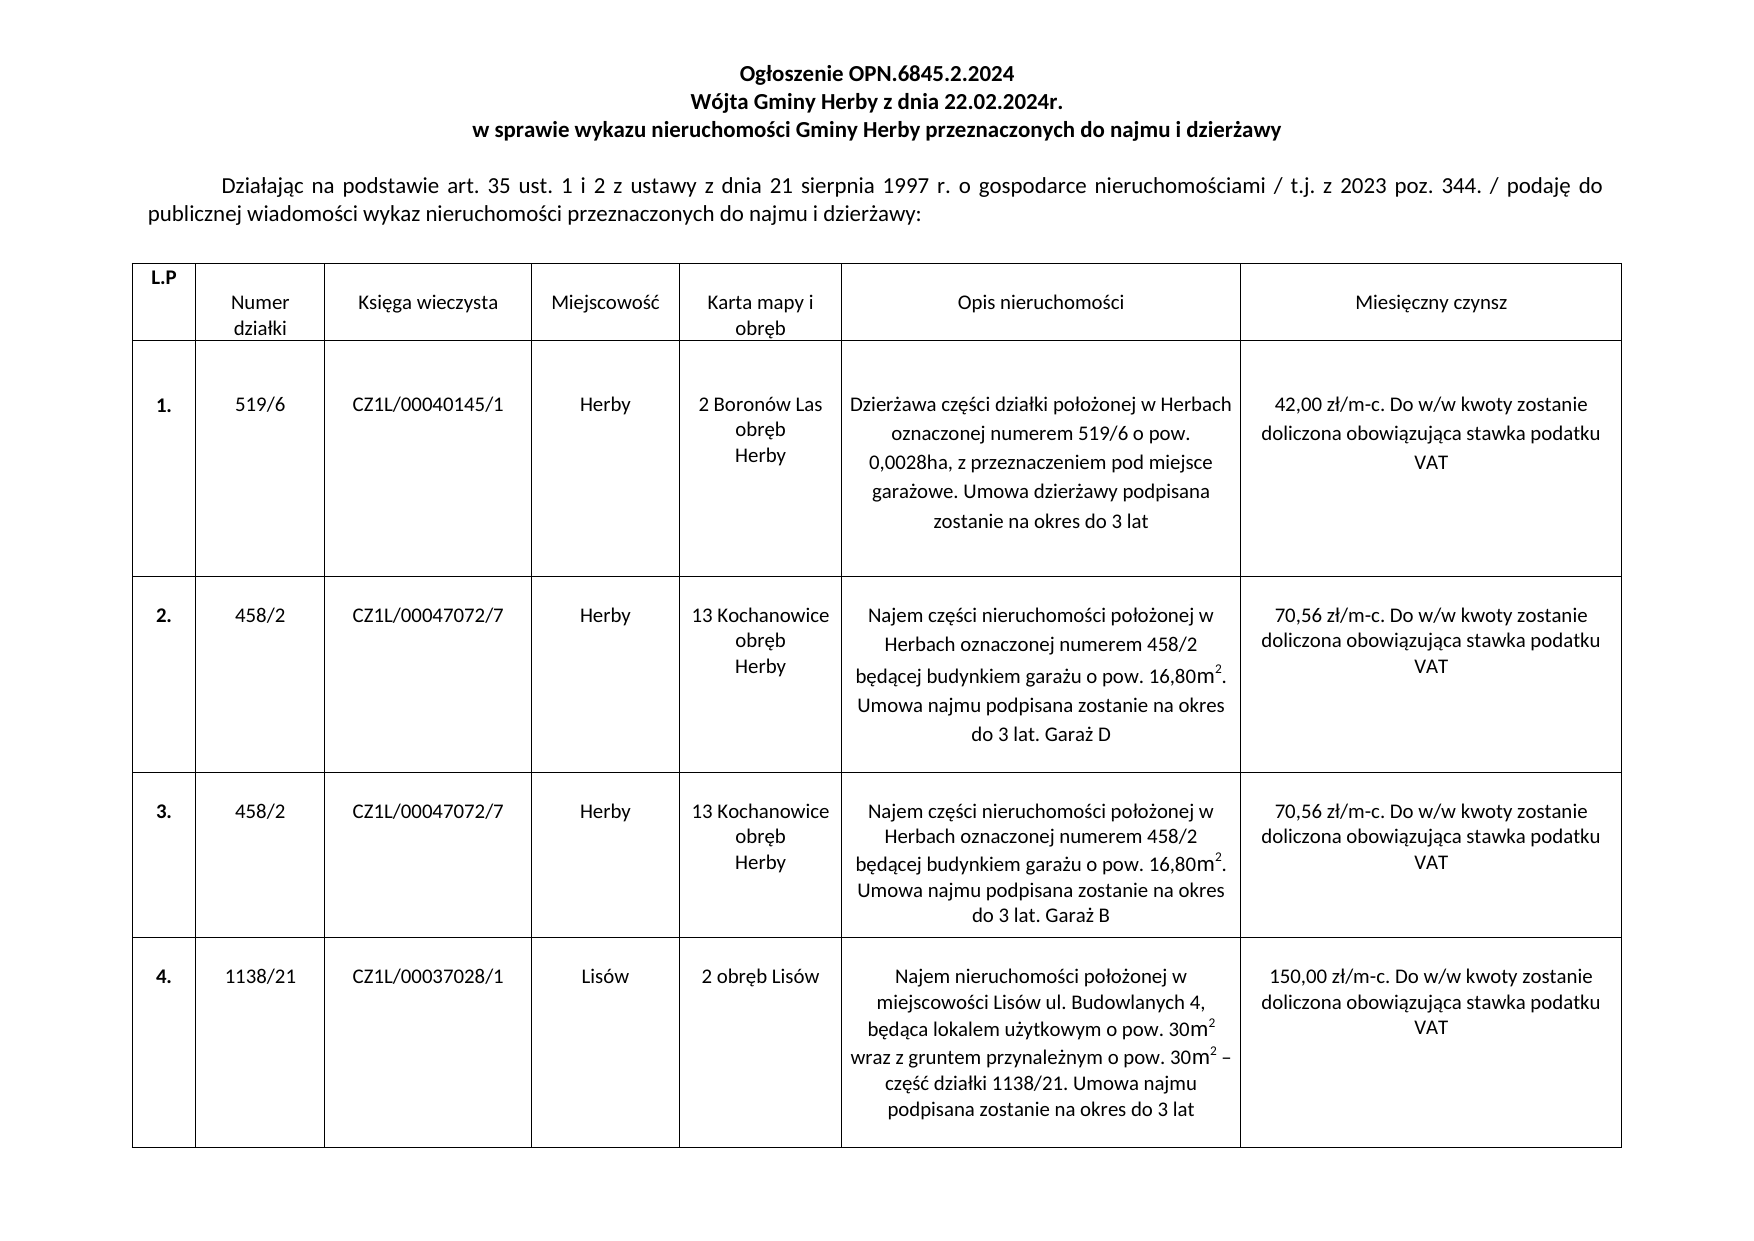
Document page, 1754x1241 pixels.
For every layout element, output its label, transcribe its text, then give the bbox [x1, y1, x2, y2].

table_cell 1138/21 [196, 938, 324, 1147]
table_cell CZ1L/00037028/1 [325, 938, 531, 1147]
table_header Karta mapy i obręb [680, 264, 841, 340]
table_header Miesięczny czynsz [1241, 264, 1621, 340]
table_cell CZ1L/00047072/7 [325, 577, 531, 772]
text w sprawie wykazu nieruchomości Gminy Herby przeznaczonych do najmu i dzierżawy [148, 115, 1606, 143]
table_cell 13 Kochanowice obręb Herby [680, 577, 841, 772]
table_cell Dzierżawa części działki położonej w Herbach oznaczonej numerem 519/6 o pow. 0,0028ha, z przeznaczeniem pod miejsce garażowe. Umowa dzierżawy podpisana zostanie na okres do 3 lat [842, 341, 1240, 576]
table_cell Herby [532, 773, 679, 937]
table_cell 4. [133, 938, 195, 1147]
table_cell Najem części nieruchomości położonej w Herbach oznaczonej numerem 458/2 będącej budynkiem garażu o pow. 16,80m2. Umowa najmu podpisana zostanie na okres do 3 lat. Garaż B [842, 773, 1240, 937]
table_cell 1. [133, 341, 195, 576]
table_cell 2. [133, 577, 195, 772]
table_cell Herby [532, 341, 679, 576]
text Wójta Gminy Herby z dnia 22.02.2024r. [148, 87, 1606, 115]
table_header Miejscowość [532, 264, 679, 340]
table_cell Najem części nieruchomości położonej w Herbach oznaczonej numerem 458/2 będącej budynkiem garażu o pow. 16,80m2. Umowa najmu podpisana zostanie na okres do 3 lat. Garaż D [842, 577, 1240, 772]
table_header L.P [133, 264, 195, 340]
table_cell Najem nieruchomości położonej w miejscowości Lisów ul. Budowlanych 4, będąca lokalem użytkowym o pow. 30m2 wraz z gruntem przynależnym o pow. 30m2 – część działki 1138/21. Umowa najmu podpisana zostanie na okres do 3 lat [842, 938, 1240, 1147]
table_cell 2 Boronów Las obręb Herby [680, 341, 841, 576]
table_header Numer działki [196, 264, 324, 340]
table_cell CZ1L/00047072/7 [325, 773, 531, 937]
table_cell 2 obręb Lisów [680, 938, 841, 1147]
table_header Opis nieruchomości [842, 264, 1240, 340]
text Działając na podstawie art. 35 ust. 1 i 2 z ustawy z dnia 21 sierpnia 1997 r. o gospodarce nieruchomościami / t.j. z 2023 poz. 344. / podaję do publicznej wiadomości wykaz nieruchomości przeznaczonych do najmu i dzierżawy: [148, 171, 1606, 227]
table_cell CZ1L/00040145/1 [325, 341, 531, 576]
text Ogłoszenie OPN.6845.2.2024 [148, 59, 1606, 87]
table_cell 70,56 zł/m-c. Do w/w kwoty zostanie doliczona obowiązująca stawka podatku VAT [1241, 577, 1621, 772]
table_cell 70,56 zł/m-c. Do w/w kwoty zostanie doliczona obowiązująca stawka podatku VAT [1241, 773, 1621, 937]
table_cell Herby [532, 577, 679, 772]
table_cell 458/2 [196, 577, 324, 772]
table_header Księga wieczysta [325, 264, 531, 340]
table_cell Lisów [532, 938, 679, 1147]
table_cell 150,00 zł/m-c. Do w/w kwoty zostanie doliczona obowiązująca stawka podatku VAT [1241, 938, 1621, 1147]
table_cell 458/2 [196, 773, 324, 937]
table_cell 3. [133, 773, 195, 937]
table_cell 519/6 [196, 341, 324, 576]
table_cell 13 Kochanowice obręb Herby [680, 773, 841, 937]
table_cell 42,00 zł/m-c. Do w/w kwoty zostanie doliczona obowiązująca stawka podatku VAT [1241, 341, 1621, 576]
